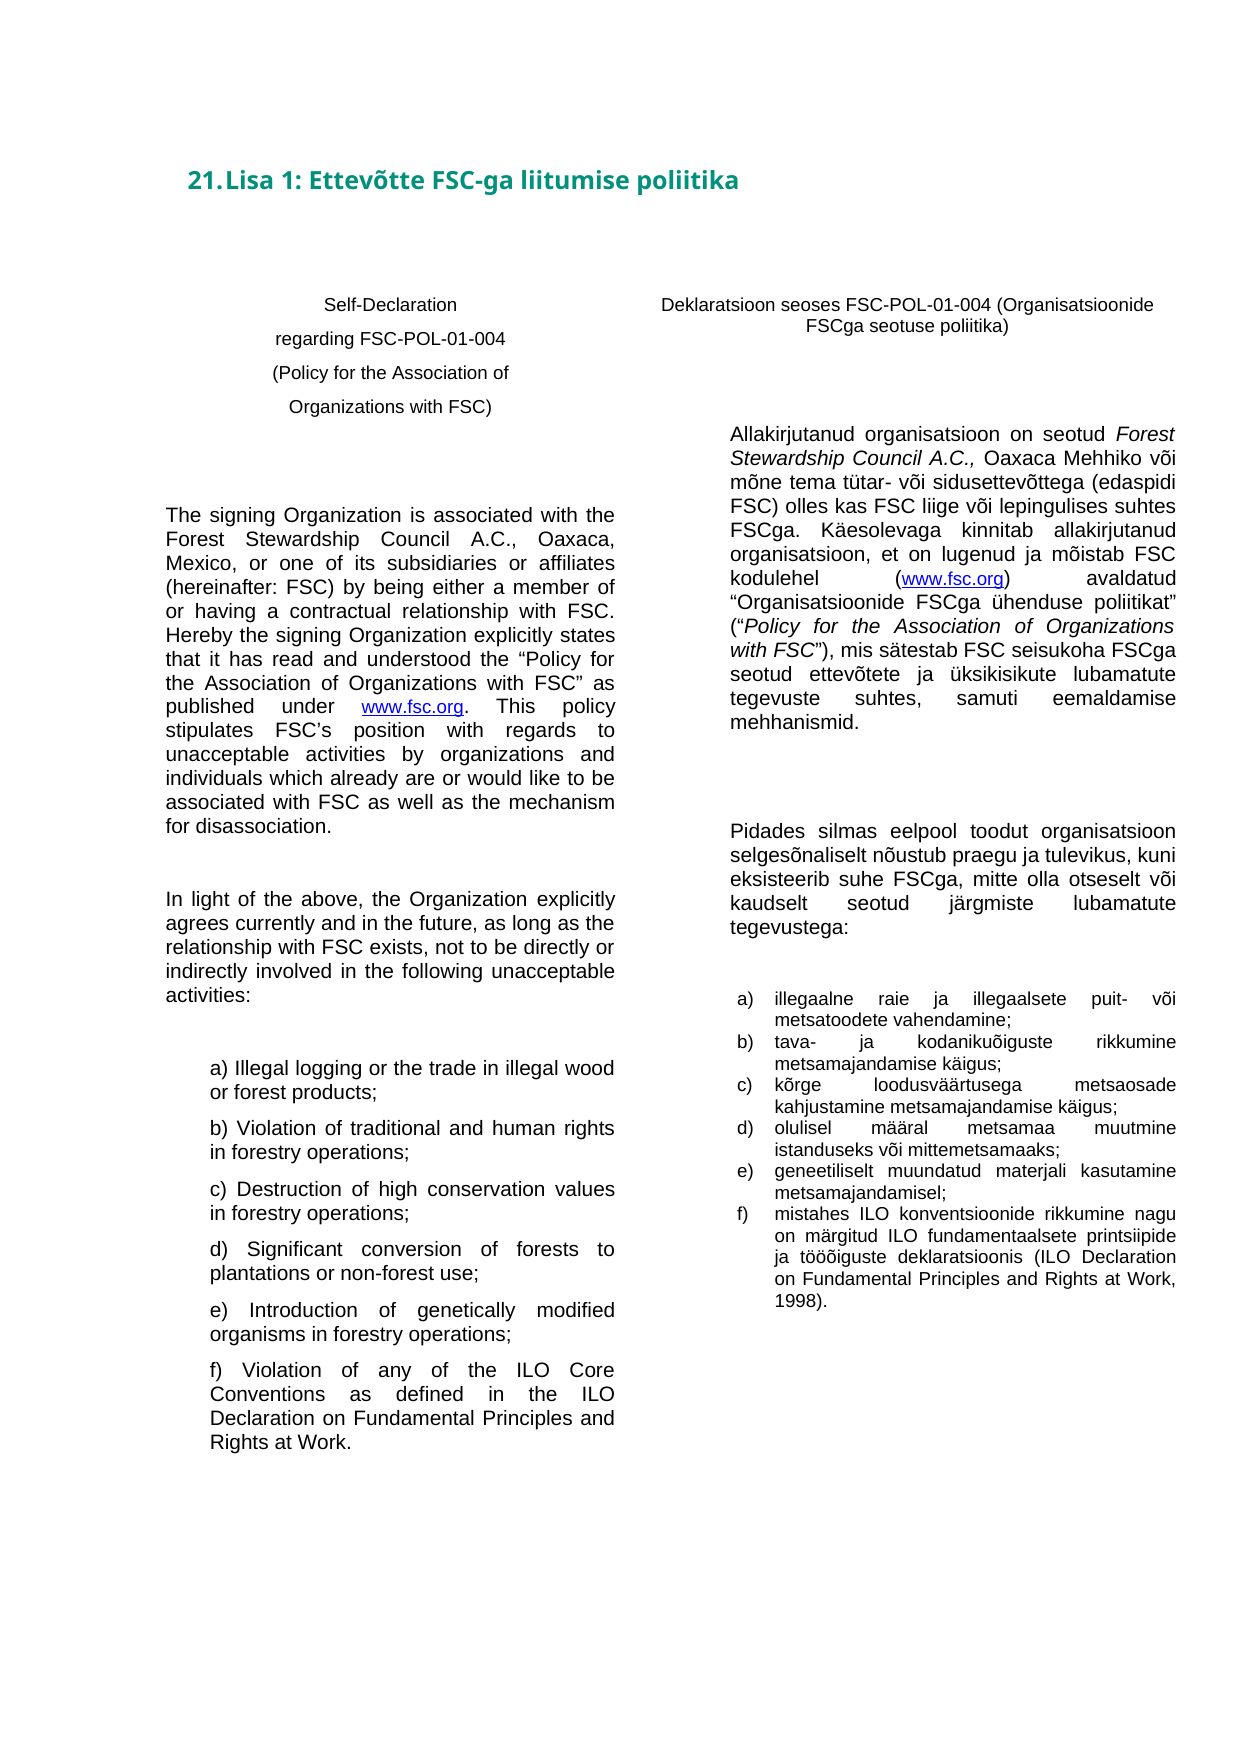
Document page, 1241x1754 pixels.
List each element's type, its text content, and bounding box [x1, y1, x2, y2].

subtitle Lisa 1: Ettevõtte FSC-ga liitumise poliitika [187, 162, 1053, 197]
table_header Self-Declaration regarding FSC-POL-01-004 (Policy for the Association of Organizations with FSC) The signing Organization is associated with the Forest Stewardship Council A.C., Oaxaca, Mexico, or one of its subsidiaries or affiliates (hereinafter: FSC) by being either a member of or having a contractual relationship with FSC. Hereby the signing Organization explicitly states that it has read and understood the “Policy for the Association of Organizations with FSC” as published under www.fsc.org. This policy stipulates FSC’s position with regards to unacceptable activities by organizations and individuals which already are or would like to be associated with FSC as well as the mechanism for disassociation. In light of the above, the Organization explicitly agrees currently and in the future, as long as the relationship with FSC exists, not to be directly or indirectly involved in the following unacceptable activities: a) Illegal logging or the trade in illegal wood or forest products; b) Violation of traditional and human rights in forestry operations; c) Destruction of high conservation values in forestry operations; d) Significant conversion of forests to plantations or non-forest use; e) Introduction of genetically modified organisms in forestry operations; f) Violation of any of the ILO Core Conventions as defined in the ILO Declaration on Fundamental Principles and Rights at Work. [154, 281, 627, 1503]
table_header Deklaratsioon seoses FSC-POL-01-004 (Organisatsioonide FSCga seotuse poliitika) Allakirjutanud organisatsioon on seotud Forest Stewardship Council A.C., Oaxaca Mehhiko või mõne tema tütar- või sidusettevõttega (edaspidi FSC) olles kas FSC liige või lepingulises suhtes FSCga. Käesolevaga kinnitab allakirjutanud organisatsioon, et on lugenud ja mõistab FSC kodulehel (www.fsc.org) avaldatud “Organisatsioonide FSCga ühenduse poliitikat” (“Policy for the Association of Organizations with FSC”), mis sätestab FSC seisukoha FSCga seotud ettevõtete ja üksikisikute lubamatute tegevuste suhtes, samuti eemaldamise mehhanismid. Pidades silmas eelpool toodut organisatsioon selgesõnaliselt nõustub praegu ja tulevikus, kuni eksisteerib suhe FSCga, mitte olla otseselt või kaudselt seotud järgmiste lubamatute tegevustega: illegaalne raie ja illegaalsete puit- või metsatoodete vahendamine; tava- ja kodanikuõiguste rikkumine metsamajandamise käigus; kõrge loodusväärtusega metsaosade kahjustamine metsamajandamise käigus; olulisel määral metsamaa muutmine istanduseks või mittemetsamaaks; geneetiliselt muundatud materjali kasutamine metsamajandamisel; mistahes ILO konventsioonide rikkumine nagu on märgitud ILO fundamentaalsete printsiipide ja tööõiguste deklaratsioonis (ILO Declaration on Fundamental Principles and Rights at Work, 1998). [627, 281, 1188, 1503]
